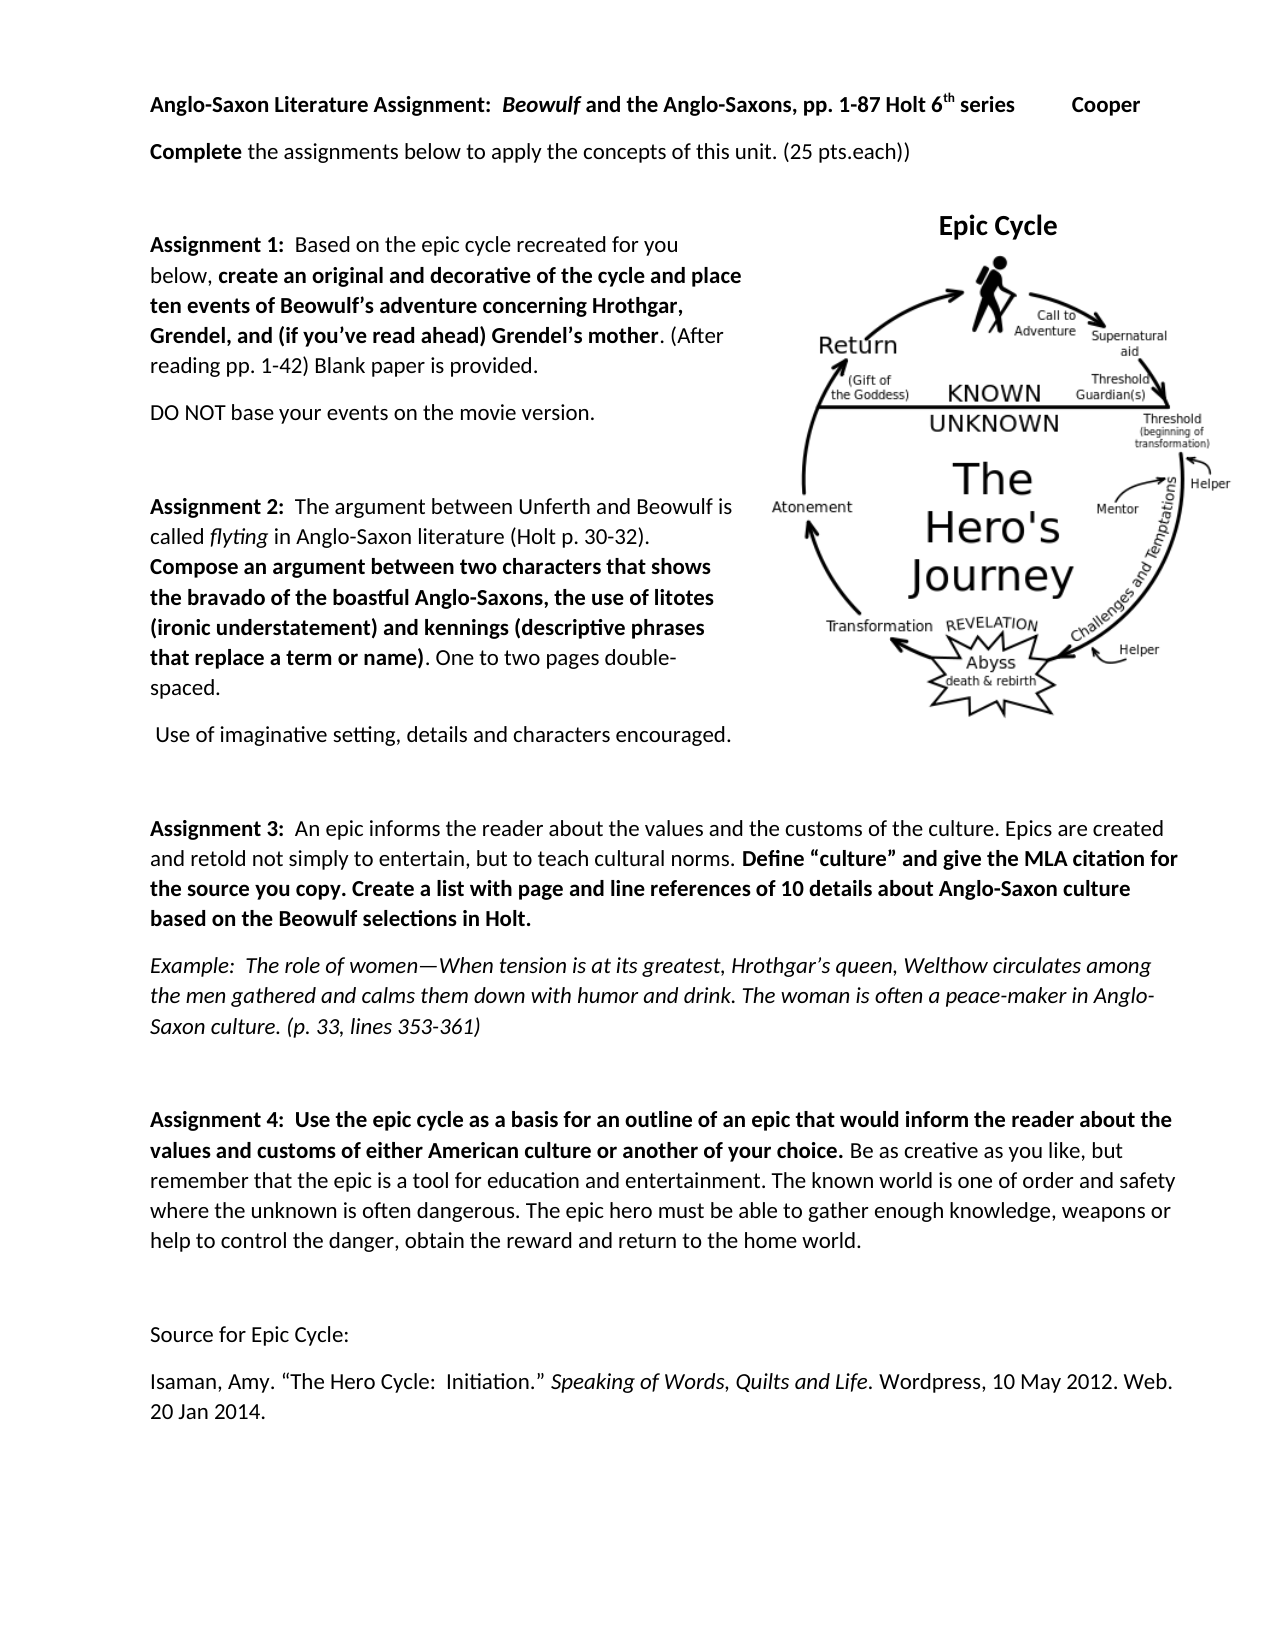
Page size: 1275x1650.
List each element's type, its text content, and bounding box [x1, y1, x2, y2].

text Anglo-Saxon Literature Assignment: Beowulf and the Anglo-Saxons, pp. 1-87 Holt 6th series Cooper [150, 90, 1185, 118]
text Assignment 2: The argument between Unferth and Beowulf is called flyting in Anglo-Saxon literature (Holt p. 30-32). Compose an argument between two characters that shows the bravado of the boastful Anglo-Saxons, the use of litotes (ironic understatement) and kennings (descriptive phrases that replace a term or name). One to two pages double-spaced. [150, 492, 761, 701]
text Example: The role of women—When tension is at its greatest, Hrothgar’s queen, Welthow circulates among the men gathered and calms them down with humor and drink. The woman is often a peace-maker in Anglo-Saxon culture. (p. 33, lines 353-361) [150, 951, 1185, 1040]
text Isaman, Amy. “The Hero Cycle: Initiation.” Speaking of Words, Quilts and Life. Wordpress, 10 May 2012. Web. 20 Jan 2014. [150, 1367, 1185, 1425]
text Complete the assignments below to apply the concepts of this unit. (25 pts.each)) [150, 137, 1185, 165]
text DO NOT base your events on the movie version. [150, 398, 761, 426]
text Use of imaginative setting, details and characters encouraged. [150, 720, 1185, 748]
text Assignment 1: Based on the epic cycle recreated for you below, create an original and decorative of the cycle and place ten events of Beowulf’s adventure concerning Hrothgar, Grendel, and (if you’ve read ahead) Grendel’s mother. (After reading pp. 1-42) Blank paper is provided. [150, 231, 1185, 379]
text Assignment 3: An epic informs the reader about the values and the customs of the culture. Epics are created and retold not simply to entertain, but to teach cultural norms. Define “culture” and give the MLA citation for the source you copy. Create a list with page and line references of 10 details about Anglo-Saxon culture based on the Beowulf selections in Holt. [150, 814, 1185, 933]
text Source for Epic Cycle: [150, 1320, 1185, 1348]
picture [761, 243, 1239, 724]
text Assignment 4: Use the epic cycle as a basis for an outline of an epic that would inform the reader about the values and customs of either American culture or another of your choice. Be as creative as you like, but remember that the epic is a tool for education and entertainment. The known world is one of order and safety where the unknown is often dangerous. The epic hero must be able to gather enough knowledge, weapons or help to control the danger, obtain the reward and return to the home world. [150, 1106, 1185, 1254]
